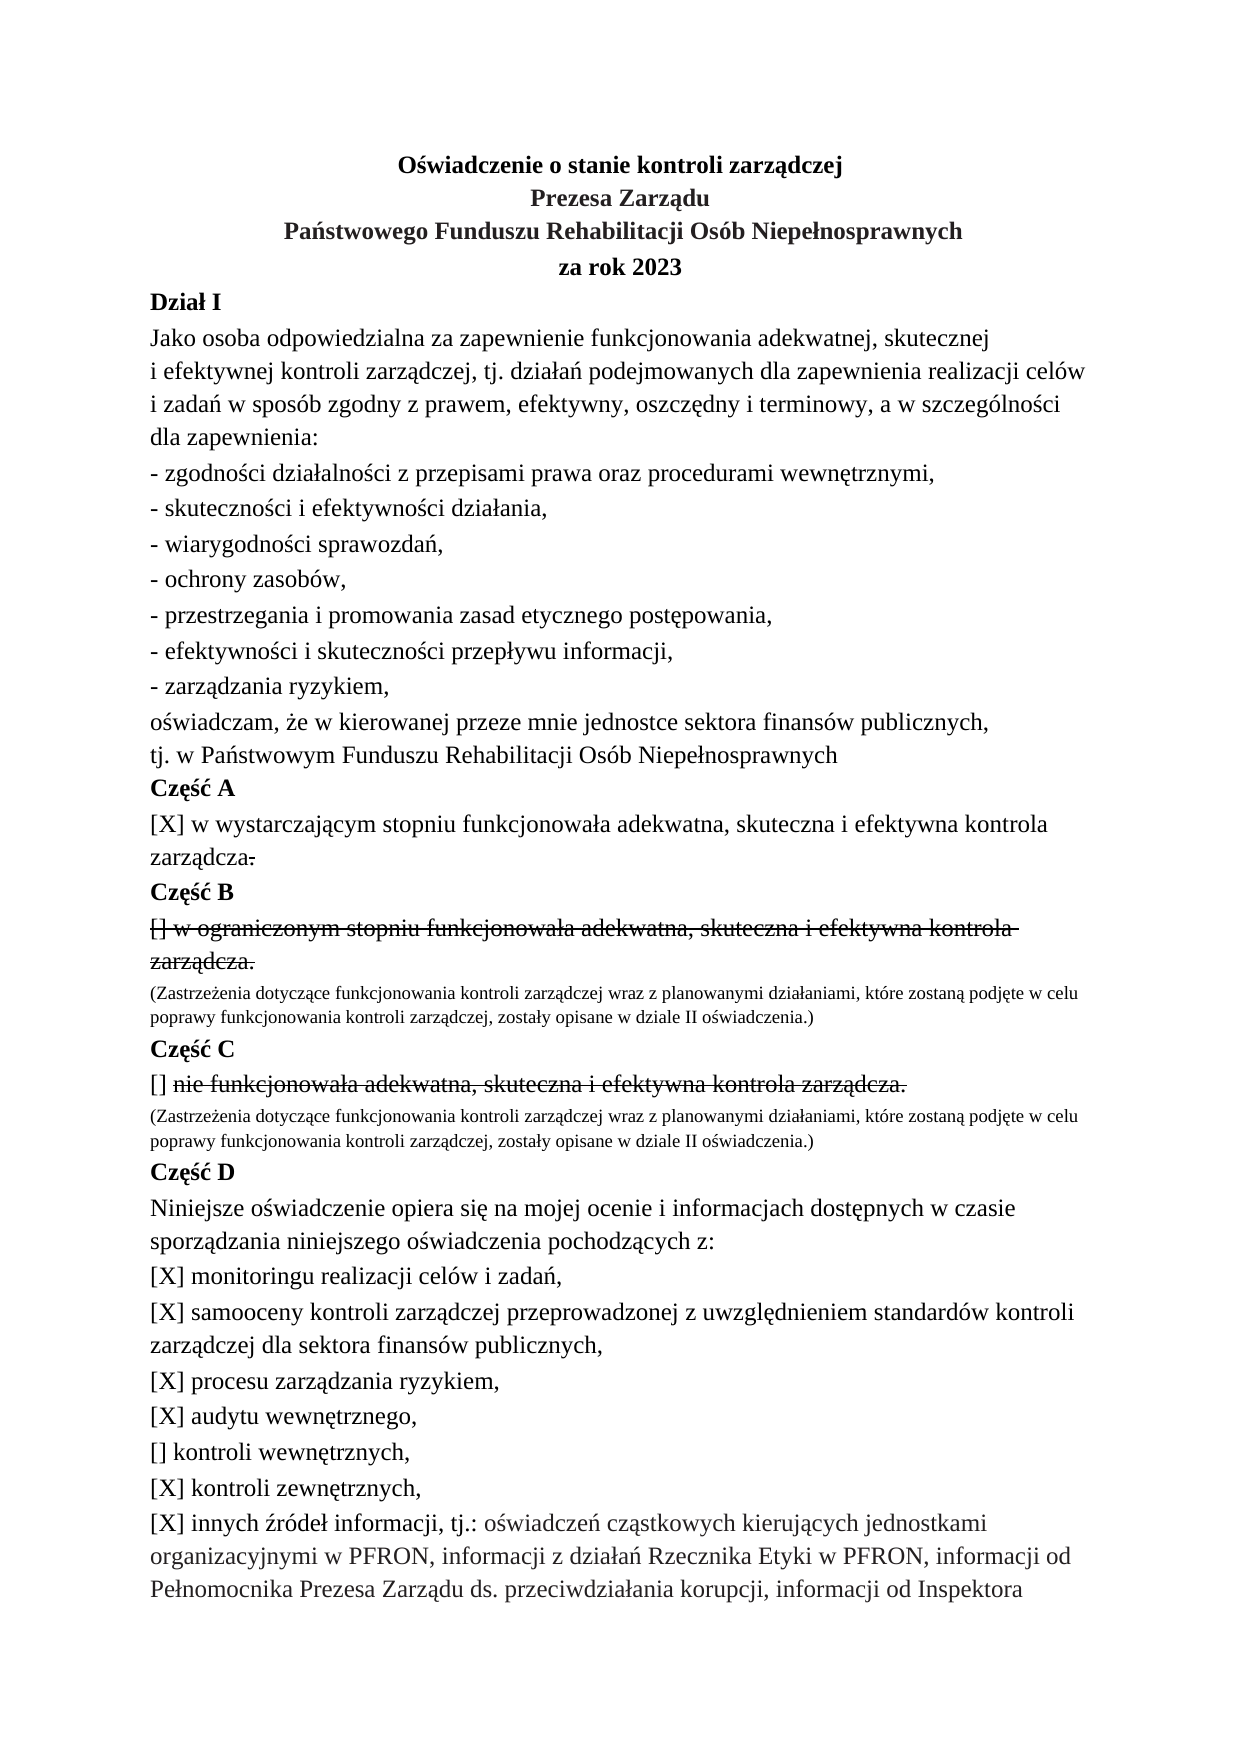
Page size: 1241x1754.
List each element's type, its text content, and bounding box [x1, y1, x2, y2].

text [X] w wystarczającym stopniu funkcjonowała adekwatna, skuteczna i efektywna kontrola zarządcza. [150, 809, 1090, 870]
text Część A [150, 773, 1090, 802]
text - zgodności działalności z przepisami prawa oraz procedurami wewnętrznymi, [150, 458, 1090, 486]
text [] nie funkcjonowała adekwatna, skuteczna i efektywna kontrola zarządcza. [150, 1069, 1090, 1098]
text - ochrony zasobów, [150, 564, 1090, 593]
text oświadczam, że w kierowanej przeze mnie jednostce sektora finansów publicznych, tj. w Państwowym Funduszu Rehabilitacji Osób Niepełnosprawnych [150, 707, 1090, 769]
text za rok 2023 [150, 252, 1090, 280]
text [X] monitoringu realizacji celów i zadań, [150, 1261, 1090, 1290]
text Niniejsze oświadczenie opiera się na mojej ocenie i informacjach dostępnych w czasie sporządzania niniejszego oświadczenia pochodzących z: [150, 1193, 1090, 1254]
text Jako osoba odpowiedzialna za zapewnienie funkcjonowania adekwatnej, skutecznej i efektywnej kontroli zarządczej, tj. działań podejmowanych dla zapewnienia realizacji celów i zadań w sposób zgodny z prawem, efektywny, oszczędny i terminowy, a w szczególności dla zapewnienia: [150, 323, 1090, 451]
text - efektywności i skuteczności przepływu informacji, [150, 636, 1090, 664]
text [X] samooceny kontroli zarządczej przeprowadzonej z uwzględnieniem standardów kontroli zarządczej dla sektora finansów publicznych, [150, 1297, 1090, 1359]
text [150, 1508, 1090, 1603]
text - skuteczności i efektywności działania, [150, 493, 1090, 522]
text (Zastrzeżenia dotyczące funkcjonowania kontroli zarządczej wraz z planowanymi działaniami, które zostaną podjęte w celu poprawy funkcjonowania kontroli zarządczej, zostały opisane w dziale II oświadczenia.) [150, 1105, 1090, 1151]
text [] w ograniczonym stopniu funkcjonowała adekwatna, skuteczna i efektywna kontrola zarządcza. [150, 913, 1090, 975]
text - zarządzania ryzykiem, [150, 671, 1090, 700]
text [X] kontroli zewnętrznych, [150, 1473, 1090, 1501]
text Oświadczenie o stanie kontroli zarządczej [150, 150, 1090, 179]
text Część C [150, 1034, 1090, 1062]
text [X] audytu wewnętrznego, [150, 1401, 1090, 1430]
text - przestrzegania i promowania zasad etycznego postępowania, [150, 600, 1090, 629]
text - wiarygodności sprawozdań, [150, 529, 1090, 558]
text Prezesa Zarządu Państwowego Funduszu Rehabilitacji Osób Niepełnosprawnych [150, 183, 1090, 245]
text (Zastrzeżenia dotyczące funkcjonowania kontroli zarządczej wraz z planowanymi działaniami, które zostaną podjęte w celu poprawy funkcjonowania kontroli zarządczej, zostały opisane w dziale II oświadczenia.) [150, 982, 1090, 1028]
text [] kontroli wewnętrznych, [150, 1437, 1090, 1466]
text Część D [150, 1157, 1090, 1186]
text Część B [150, 877, 1090, 906]
text [X] procesu zarządzania ryzykiem, [150, 1366, 1090, 1394]
text Dział I [150, 287, 1090, 316]
